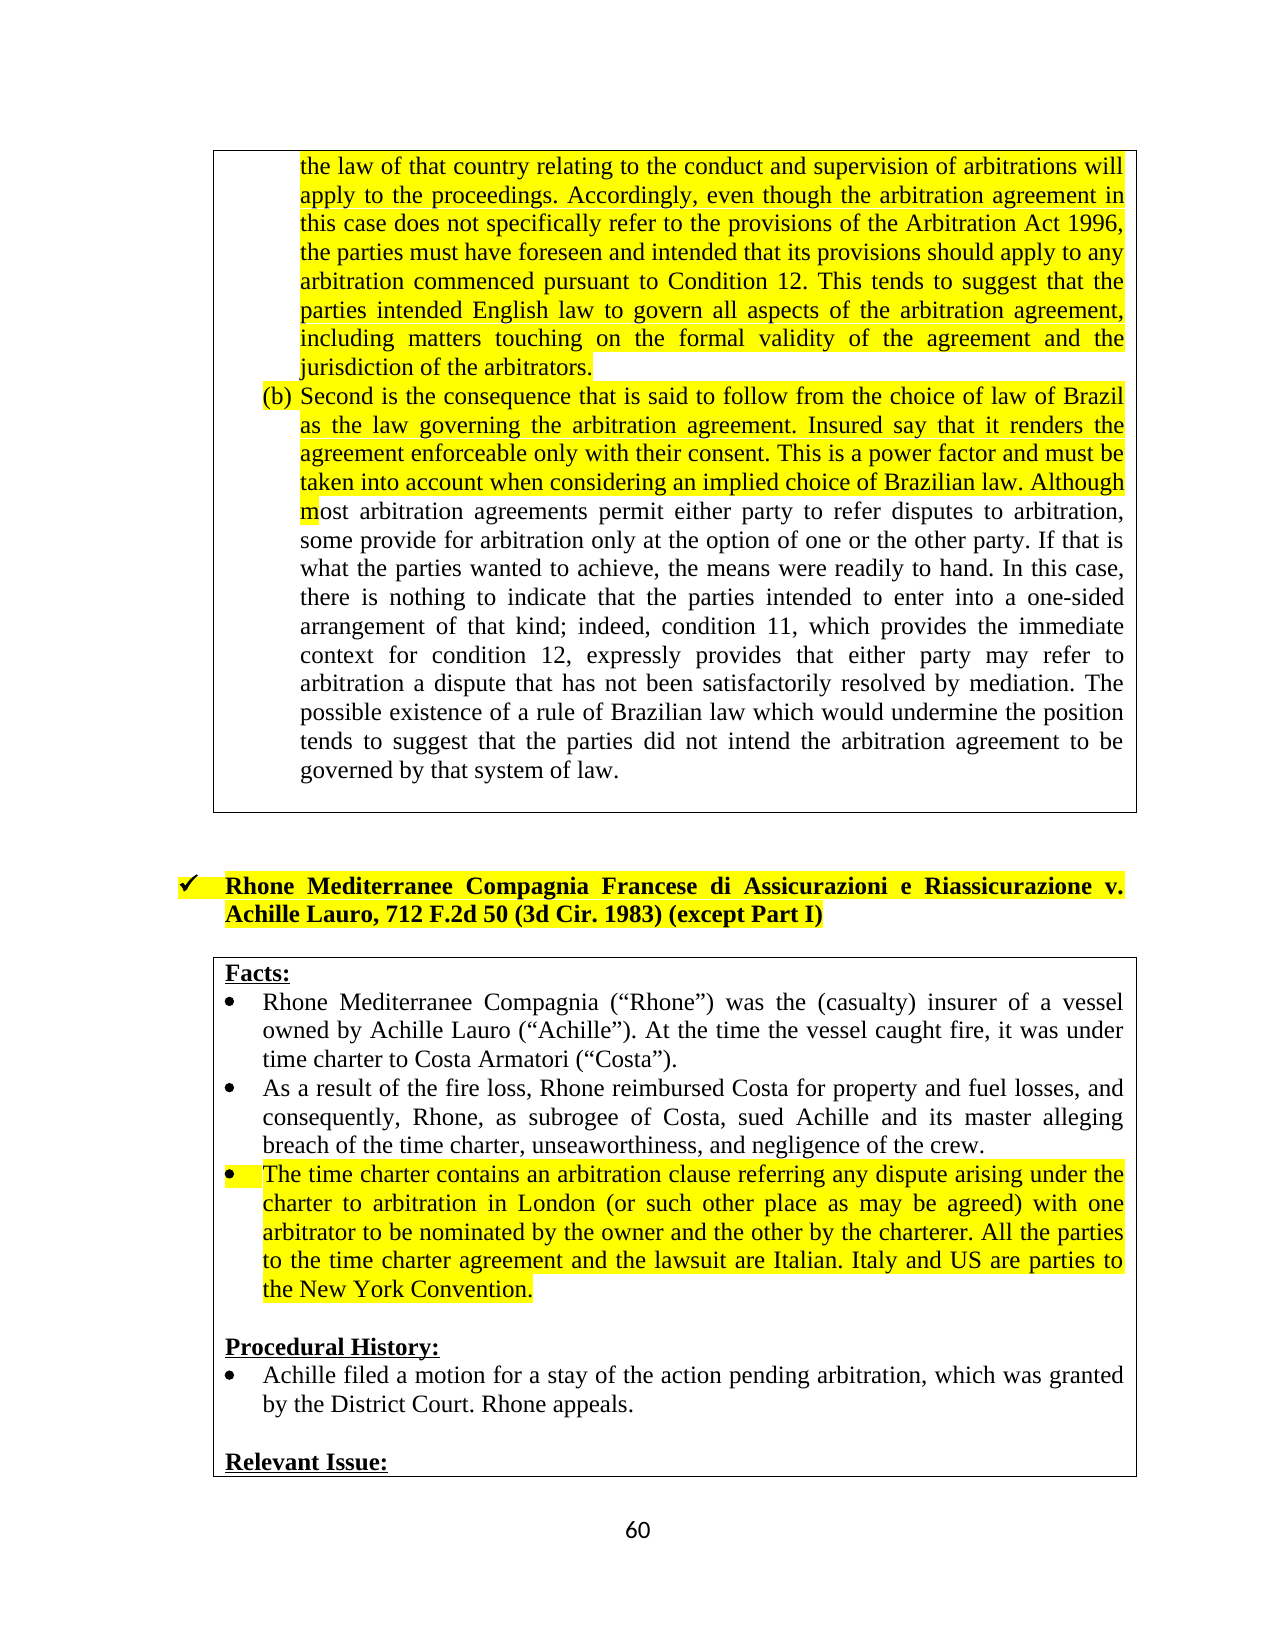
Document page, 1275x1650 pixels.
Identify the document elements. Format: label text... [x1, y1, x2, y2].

list Rhone Mediterranee Compagnia Francese di Assicurazioni e Riassicurazione v. Achille Lauro, 712 F.2d 50 (3d Cir. 1983) (except Part I) [550, 899, 1125, 928]
list Rhone Mediterranee Compagnia Francese di Assicurazioni e Riassicurazione v. Achille Lauro, 712 F.2d 50 (3d Cir. 1983) (except Part I) [178, 899, 549, 928]
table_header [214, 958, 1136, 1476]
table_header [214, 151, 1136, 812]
